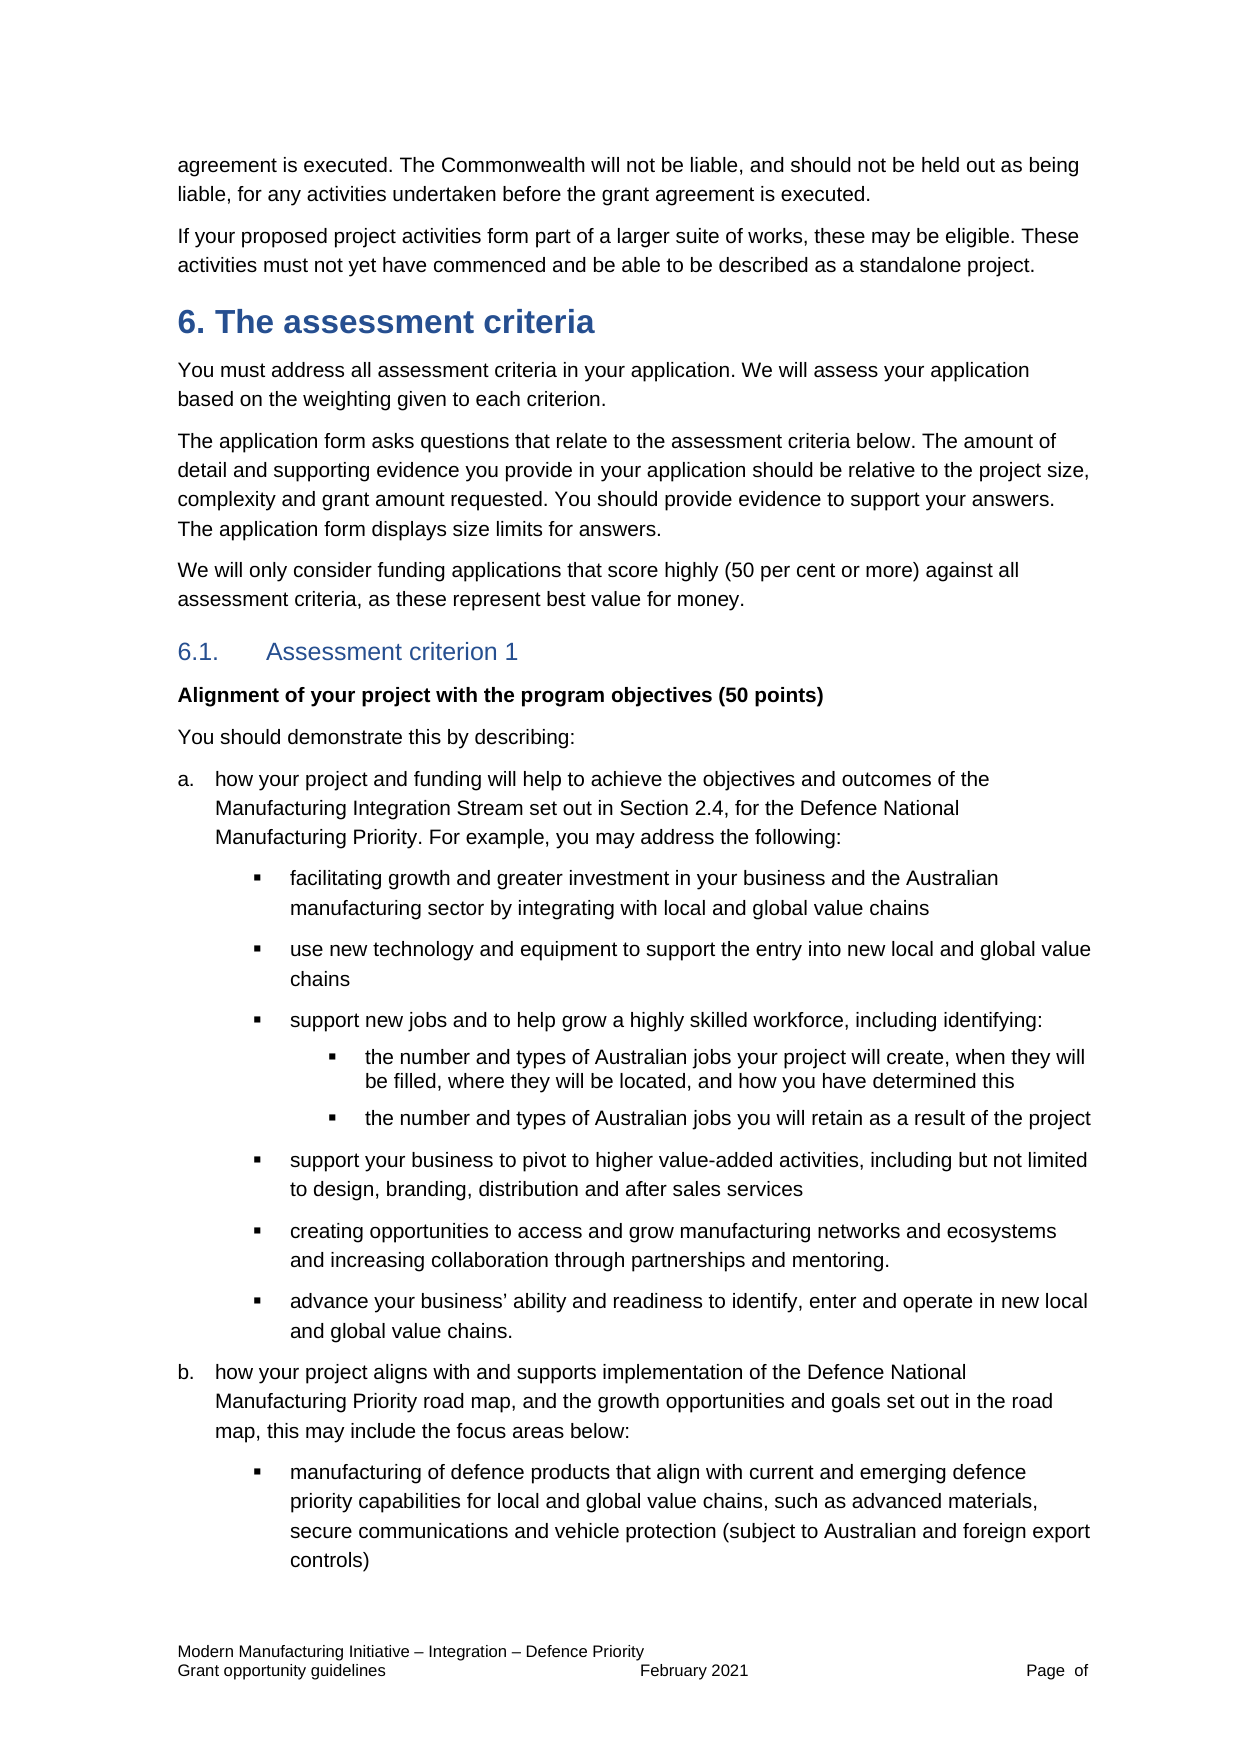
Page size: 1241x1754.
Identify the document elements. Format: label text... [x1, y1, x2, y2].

list how your project and funding will help to achieve the objectives and outcomes of the Manufacturing Integration Stream set out in Section 2.4, for the Defence National Manufacturing Priority. For example, you may address the following: [177, 761, 1092, 849]
list support new jobs and to help grow a highly skilled workforce, including identifying: [252, 1003, 1092, 1032]
list manufacturing of defence products that align with current and emerging defence priority capabilities for local and global value chains, such as advanced materials, secure communications and vehicle protection (subject to Australian and foreign export controls) [252, 1455, 1092, 1572]
text You must address all assessment criteria in your application. We will assess your application based on the weighting given to each criterion. [177, 353, 1092, 411]
text We will only consider funding applications that score highly (50 per cent or more) against all assessment criteria, as these represent best value for money. [177, 553, 1092, 611]
list You should demonstrate this by describing: [177, 719, 1092, 749]
list the number and types of Australian jobs your project will create, when they will be filled, where they will be located, and how you have determined this [327, 1044, 1092, 1092]
list how your project aligns with and supports implementation of the Defence National Manufacturing Priority road map, and the growth opportunities and goals set out in the road map, this may include the focus areas below: [177, 1355, 1092, 1442]
list creating opportunities to access and grow manufacturing networks and ecosystems and increasing collaboration through partnerships and mentoring. [252, 1213, 1092, 1272]
text If your proposed project activities form part of a larger suite of works, these may be eligible. These activities must not yet have commenced and be able to be described as a standalone project. [177, 218, 1092, 277]
list use new technology and equipment to support the entry into new local and global value chains [252, 932, 1092, 990]
text The application form asks questions that relate to the assessment criteria below. The amount of detail and supporting evidence you provide in your application should be relative to the project size, complexity and grant amount requested. You should provide evidence to support your answers. The application form displays size limits for answers. [177, 424, 1092, 540]
text Alignment of your project with the program objectives (50 points) [177, 678, 1092, 707]
subtitle Assessment criterion 1 [177, 636, 1092, 665]
list the number and types of Australian jobs you will retain as a result of the project [327, 1101, 1092, 1130]
list support your business to pivot to higher value-added activities, including but not limited to design, branding, distribution and after sales services [252, 1142, 1092, 1201]
list facilitating growth and greater investment in your business and the Australian manufacturing sector by integrating with local and global value chains [252, 861, 1092, 919]
list advance your business’ ability and readiness to identify, enter and operate in new local and global value chains. [252, 1284, 1092, 1342]
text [177, 148, 1092, 206]
subtitle The assessment criteria [177, 302, 1092, 340]
